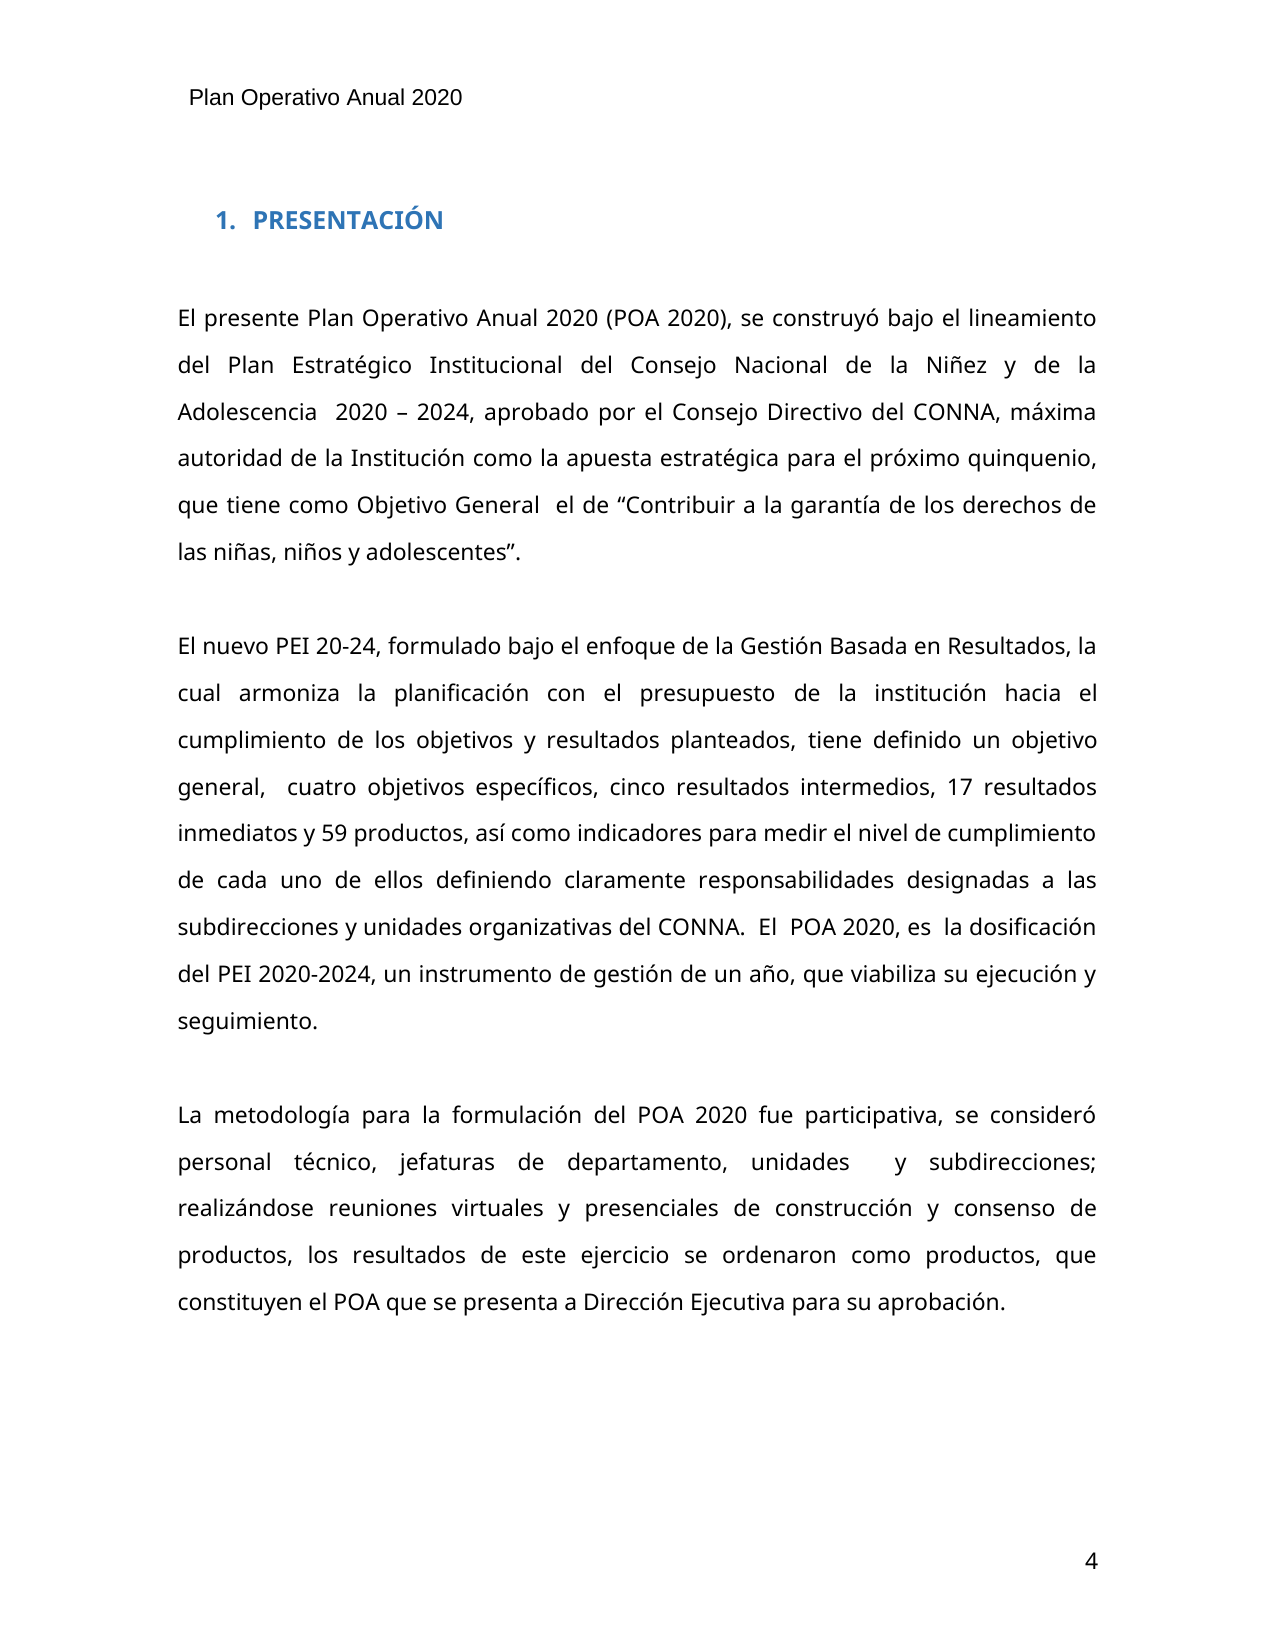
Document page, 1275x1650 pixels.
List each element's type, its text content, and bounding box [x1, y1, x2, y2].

subtitle PRESENTACIÓN [215, 202, 1098, 237]
text El presente Plan Operativo Anual 2020 (POA 2020), se construyó bajo el lineamiento del Plan Estratégico Institucional del Consejo Nacional de la Niñez y de la Adolescencia 2020 – 2024, aprobado por el Consejo Directivo del CONNA, máxima autoridad de la Institución como la apuesta estratégica para el próximo quinquenio, que tiene como Objetivo General el de “Contribuir a la garantía de los derechos de las niñas, niños y adolescentes”. [177, 302, 1098, 567]
text El nuevo PEI 20-24, formulado bajo el enfoque de la Gestión Basada en Resultados, la cual armoniza la planificación con el presupuesto de la institución hacia el cumplimiento de los objetivos y resultados planteados, tiene definido un objetivo general, cuatro objetivos específicos, cinco resultados intermedios, 17 resultados inmediatos y 59 productos, así como indicadores para medir el nivel de cumplimiento de cada uno de ellos definiendo claramente responsabilidades designadas a las subdirecciones y unidades organizativas del CONNA. El POA 2020, es la dosificación del PEI 2020-2024, un instrumento de gestión de un año, que viabiliza su ejecución y seguimiento. [177, 630, 1098, 1036]
text La metodología para la formulación del POA 2020 fue participativa, se consideró personal técnico, jefaturas de departamento, unidades y subdirecciones; realizándose reuniones virtuales y presenciales de construcción y consenso de productos, los resultados de este ejercicio se ordenaron como productos, que constituyen el POA que se presenta a Dirección Ejecutiva para su aprobación. [177, 1099, 1098, 1317]
